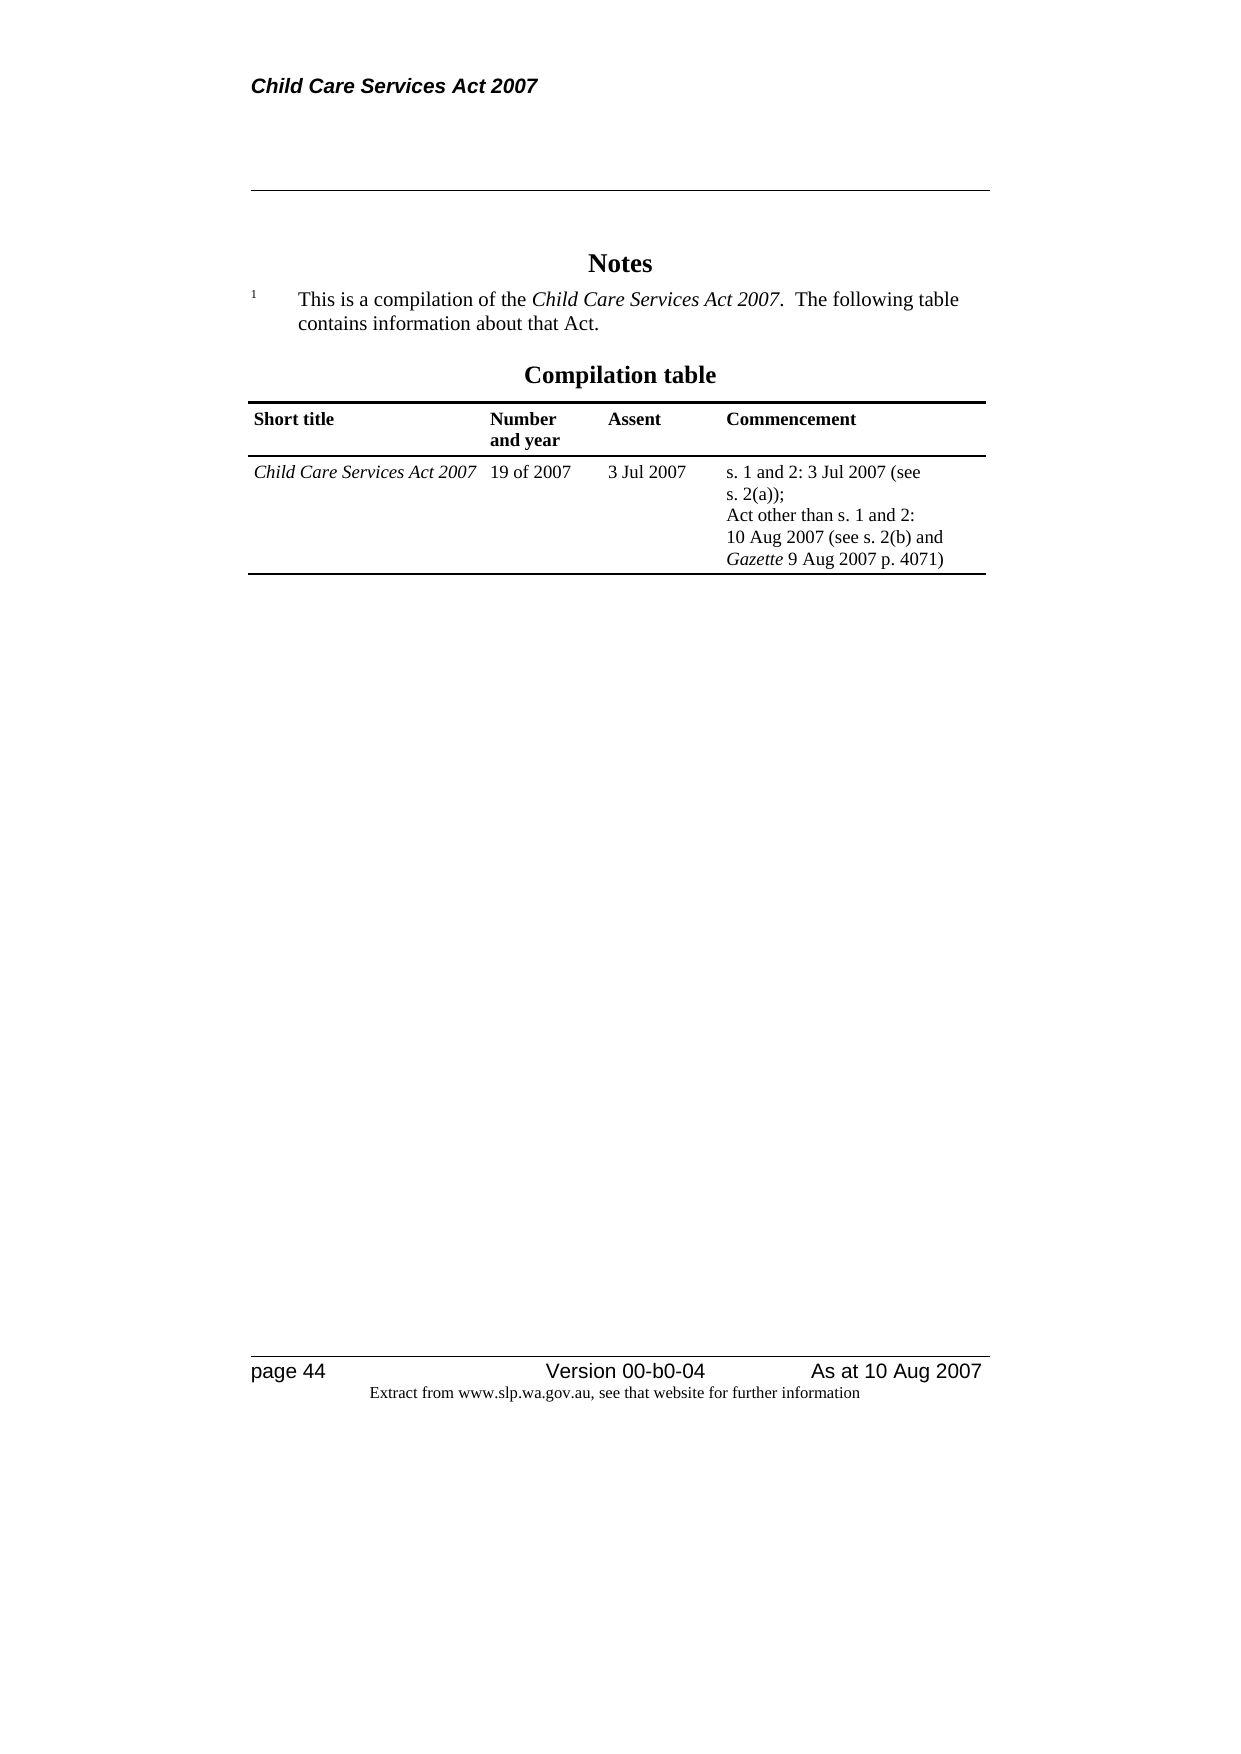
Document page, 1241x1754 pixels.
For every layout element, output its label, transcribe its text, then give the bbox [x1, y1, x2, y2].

table_header Short title [248, 404, 484, 455]
table_cell s. 1 and 2: 3 Jul 2007 (see s. 2(a)); Act other than s. 1 and 2: 10 Aug 2007 (see s. 2(b) and Gazette 9 Aug 2007 p. 4071) [720, 457, 986, 573]
table_header Assent [602, 404, 720, 455]
table_header Number and year [484, 404, 602, 455]
table_cell 19 of 2007 [484, 457, 602, 573]
subtitle Compilation table [251, 360, 990, 389]
table_cell Child Care Services Act 2007 [248, 457, 484, 573]
table_header Commencement [720, 404, 986, 455]
subtitle Notes [251, 247, 990, 279]
text 1 This is a compilation of the Child Care Services Act 2007. The following table contains information about that Act. [251, 287, 990, 335]
table_cell 3 Jul 2007 [602, 457, 720, 573]
